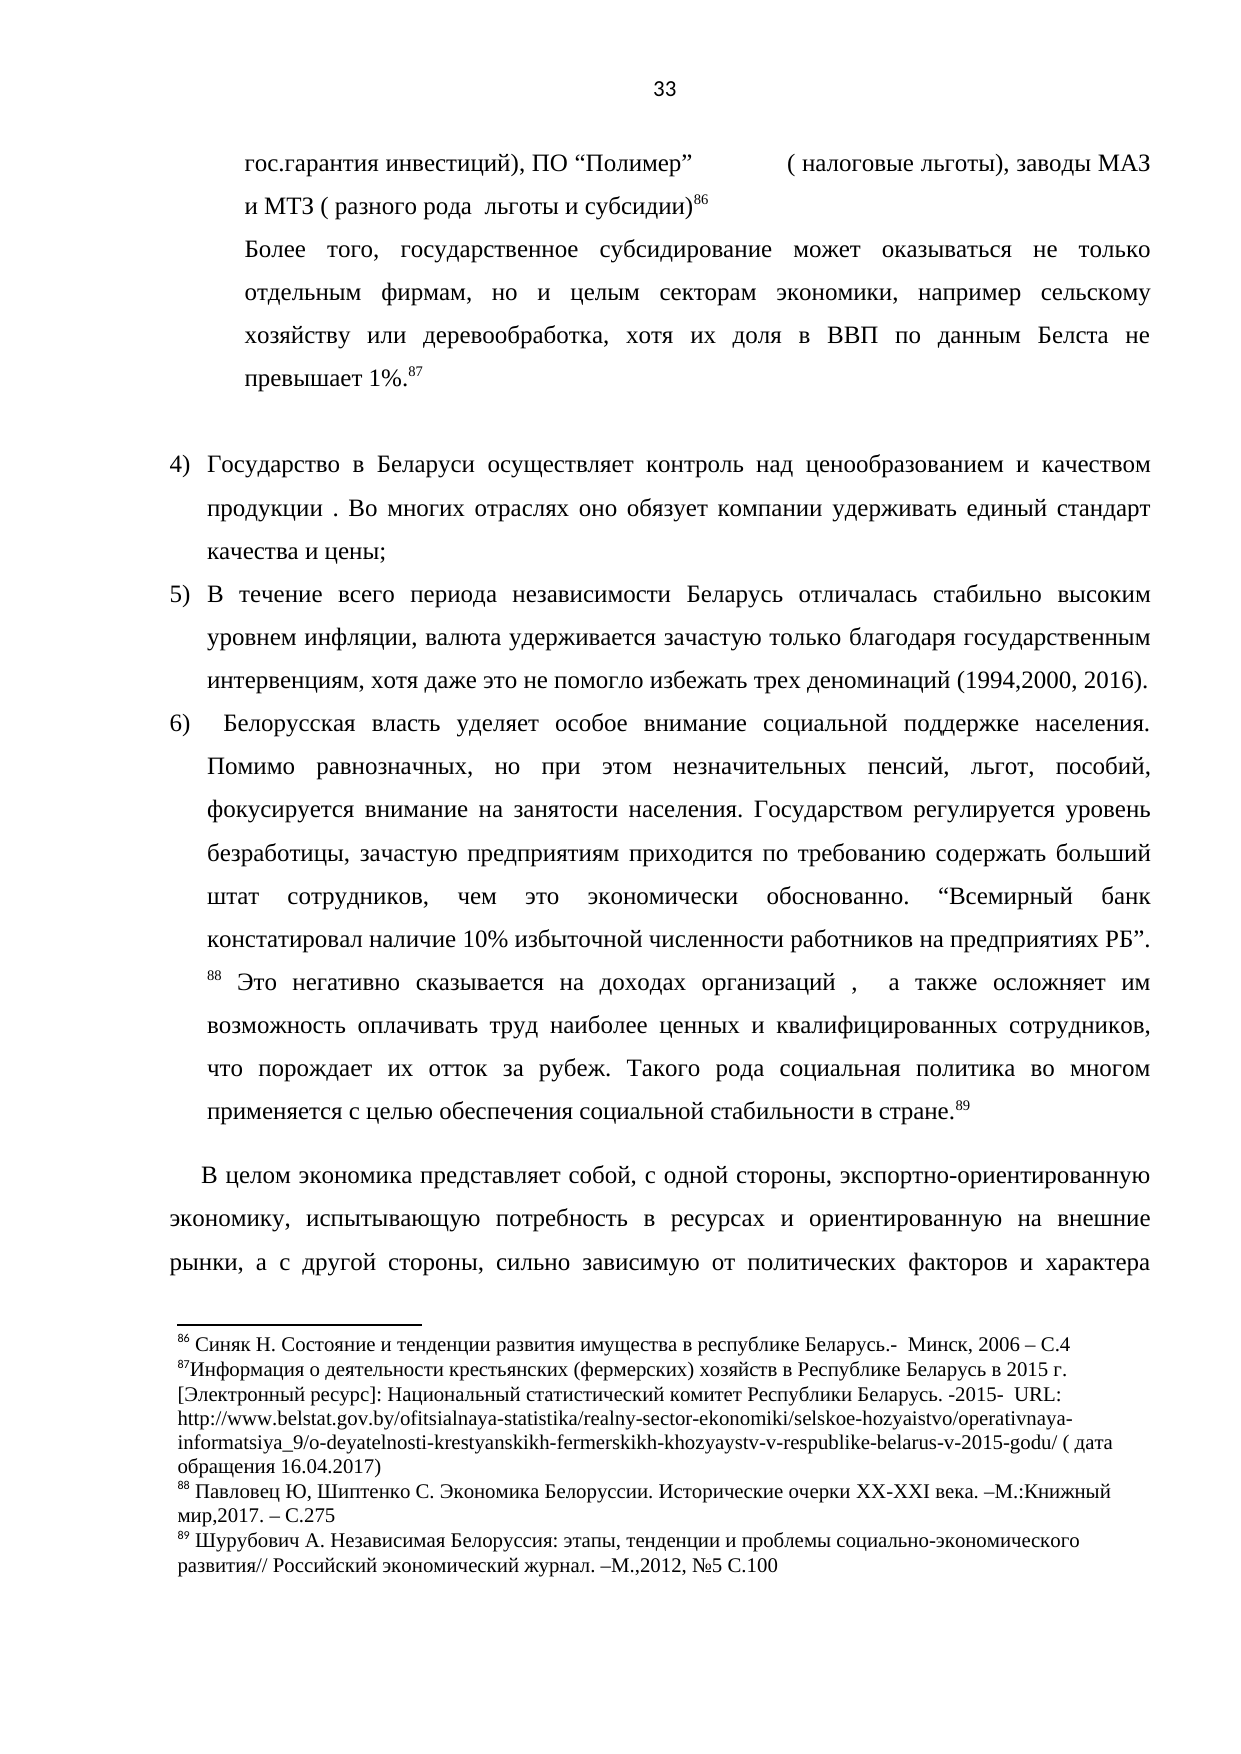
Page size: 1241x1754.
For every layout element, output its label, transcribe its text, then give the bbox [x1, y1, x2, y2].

list Белорусская власть уделяет особое внимание социальной поддержке населения. Помимо равнозначных, но при этом незначительных пенсий, льгот, пособий, фокусируется внимание на занятости населения. Государством регулируется уровень безработицы, зачастую предприятиям приходится по требованию содержать больший штат сотрудников, чем это экономически обоснованно. “Всемирный банк констатировал наличие 10% избыточной численности работников на предприятиях РБ”. Это негативно сказывается на доходах организаций , а также осложняет им возможность оплачивать труд наиболее ценных и квалифицированных сотрудников, что порождает их отток за рубеж. Такого рода социальная политика во многом применяется с целью обеспечения социальной стабильности в стране. [169, 708, 1152, 1125]
list Государство в Беларуси осуществляет контроль над ценообразованием и качеством продукции . Во многих отраслях оно обязует компании удерживать единый стандарт качества и цены; [169, 449, 1152, 564]
list Более того, государственное субсидирование может оказываться не только отдельным фирмам, но и целым секторам экономики, например сельскому хозяйству или деревообработка, хотя их доля в ВВП по данным Белста не превышает 1%. [244, 234, 1152, 392]
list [207, 148, 1152, 219]
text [169, 1160, 1152, 1275]
list В течение всего периода независимости Беларусь отличалась стабильно высоким уровнем инфляции, валюта удерживается зачастую только благодаря государственным интервенциям, хотя даже это не помогло избежать трех деноминаций (1994,2000, 2016). [169, 579, 1152, 694]
